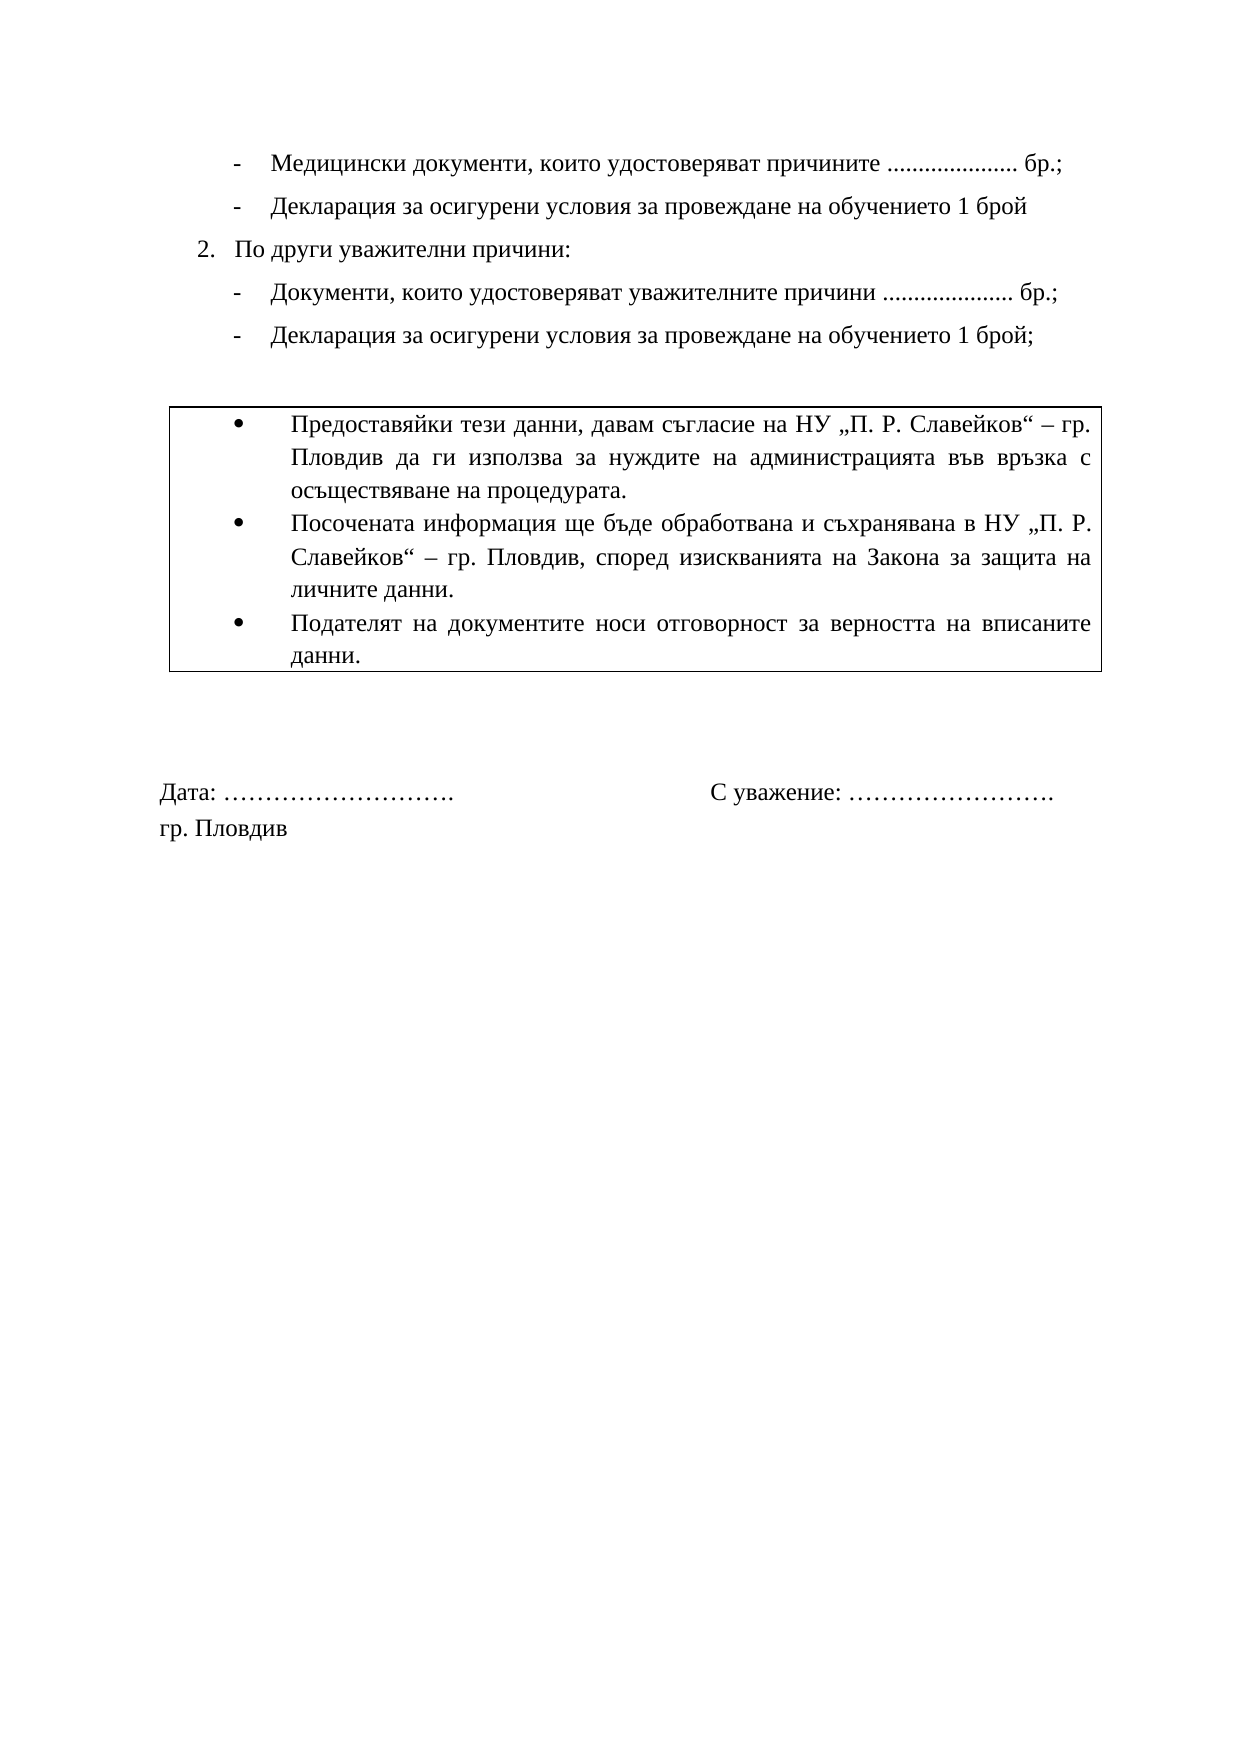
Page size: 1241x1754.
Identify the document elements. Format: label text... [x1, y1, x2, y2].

text гр. Пловдив [159, 813, 1093, 842]
list По други уважителни причини: [197, 234, 1093, 263]
list Предоставяйки тези данни, давам съгласие на НУ „П. Р. Славейков“ – гр. Пловдив да ги използва за нуждите на администрацията във връзка с осъществяване на процедурата. [170, 408, 1101, 504]
list Декларация за осигурени условия за провеждане на обучението 1 брой [233, 191, 1093, 219]
list Подателят на документите носи отговорност за верността на вписаните данни. [170, 604, 1101, 671]
list Документи, които удостоверяват уважителните причини ..................... бр.; [233, 277, 1093, 306]
list Посочената информация ще бъде обработвана и съхранявана в НУ „П. Р. Славейков“ – гр. Пловдив, според изискванията на Закона за защита на личните данни. [170, 505, 1101, 603]
list Медицински документи, които удостоверяват причините ..................... бр.; [233, 148, 1093, 176]
list Декларация за осигурени условия за провеждане на обучението 1 брой; [233, 320, 1093, 349]
text Дата: ………………………. С уважение: ……………………. [159, 777, 1093, 806]
